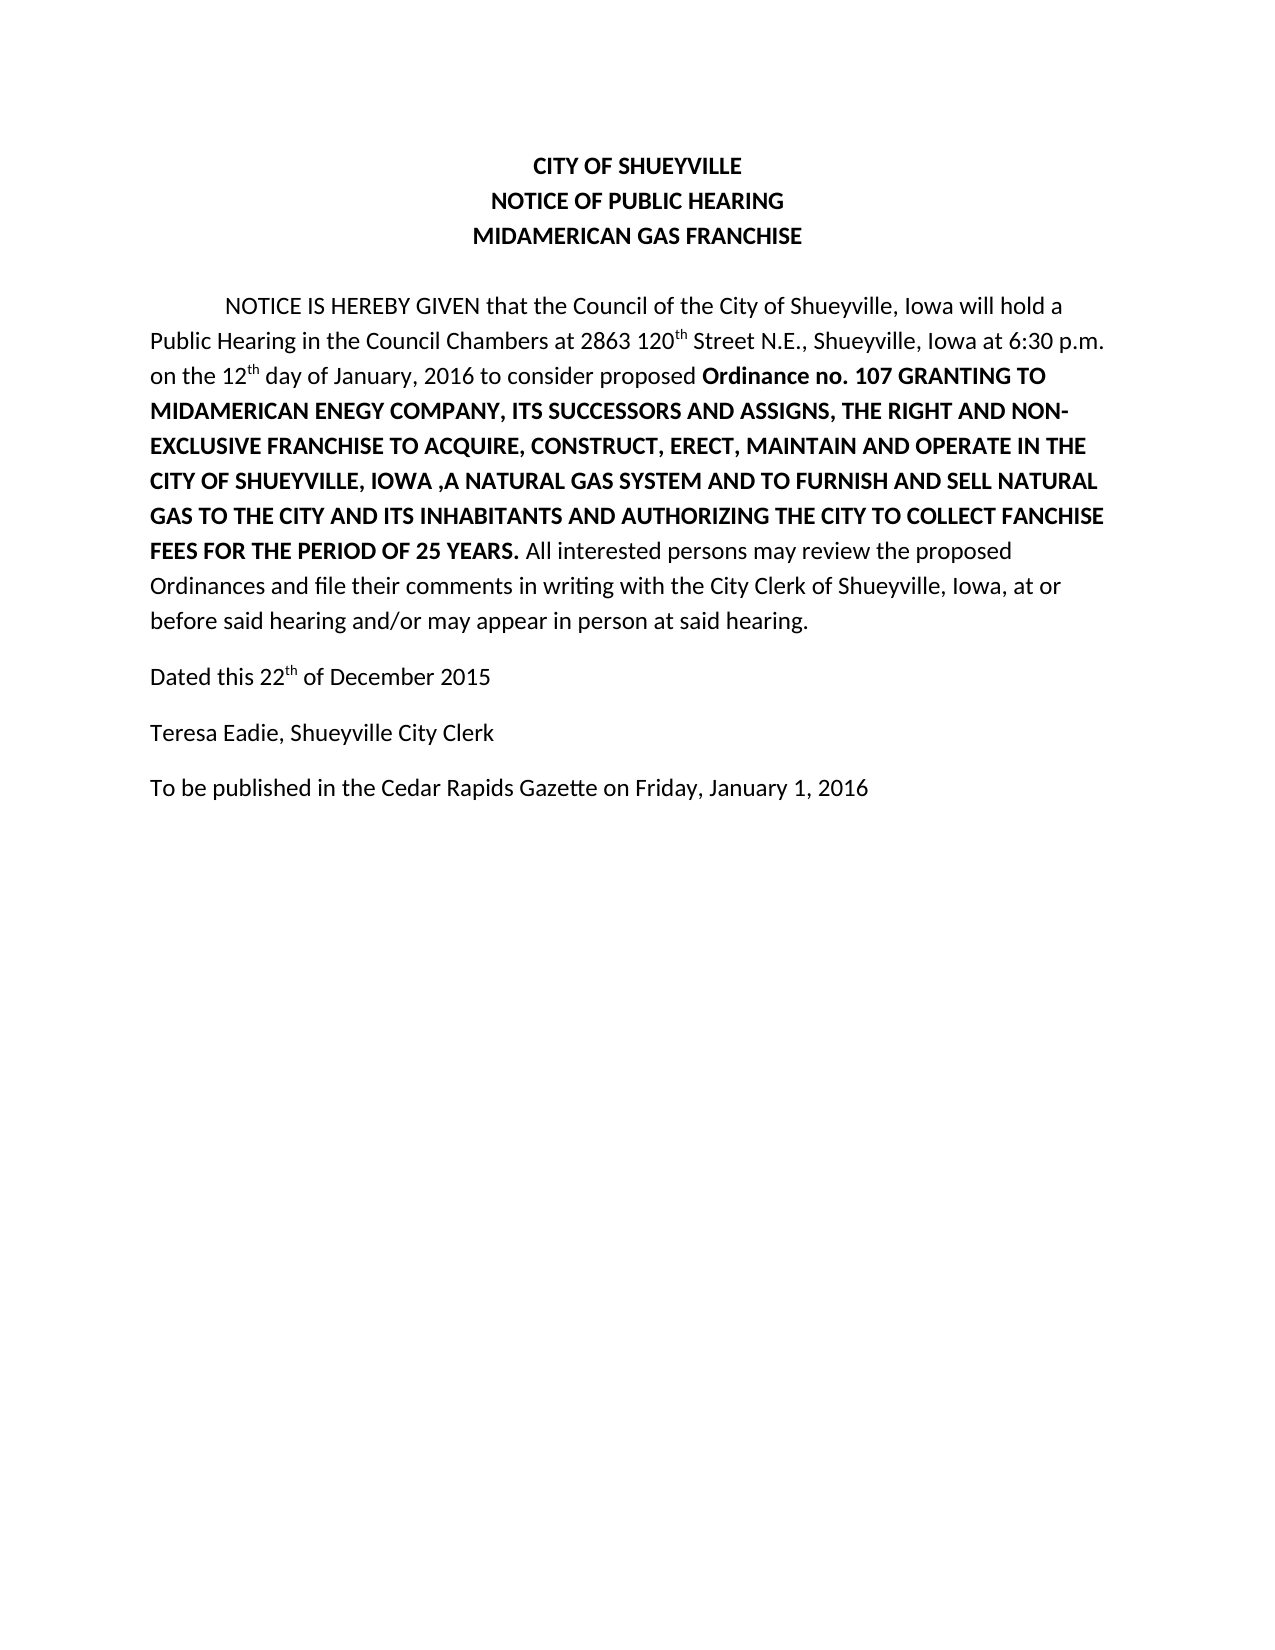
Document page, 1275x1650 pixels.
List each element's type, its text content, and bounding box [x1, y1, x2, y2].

text NOTICE OF PUBLIC HEARING [150, 185, 1125, 216]
text Teresa Eadie, Shueyville City Clerk [150, 717, 1125, 747]
text Dated this 22th of December 2015 [150, 661, 1125, 691]
text MIDAMERICAN GAS FRANCHISE [150, 220, 1125, 251]
text NOTICE IS HEREBY GIVEN that the Council of the City of Shueyville, Iowa will hold a Public Hearing in the Council Chambers at 2863 120th Street N.E., Shueyville, Iowa at 6:30 p.m. on the 12th day of January, 2016 to consider proposed Ordinance no. 107 GRANTING TO MIDAMERICAN ENEGY COMPANY, ITS SUCCESSORS AND ASSIGNS, THE RIGHT AND NON-EXCLUSIVE FRANCHISE TO ACQUIRE, CONSTRUCT, ERECT, MAINTAIN AND OPERATE IN THE CITY OF SHUEYVILLE, IOWA ,A NATURAL GAS SYSTEM AND TO FURNISH AND SELL NATURAL GAS TO THE CITY AND ITS INHABITANTS AND AUTHORIZING THE CITY TO COLLECT FANCHISE FEES FOR THE PERIOD OF 25 YEARS. All interested persons may review the proposed Ordinances and file their comments in writing with the City Clerk of Shueyville, Iowa, at or before said hearing and/or may appear in person at said hearing. [150, 290, 1125, 636]
text To be published in the Cedar Rapids Gazette on Friday, January 1, 2016 [150, 772, 1125, 803]
text CITY OF SHUEYVILLE [150, 150, 1125, 181]
